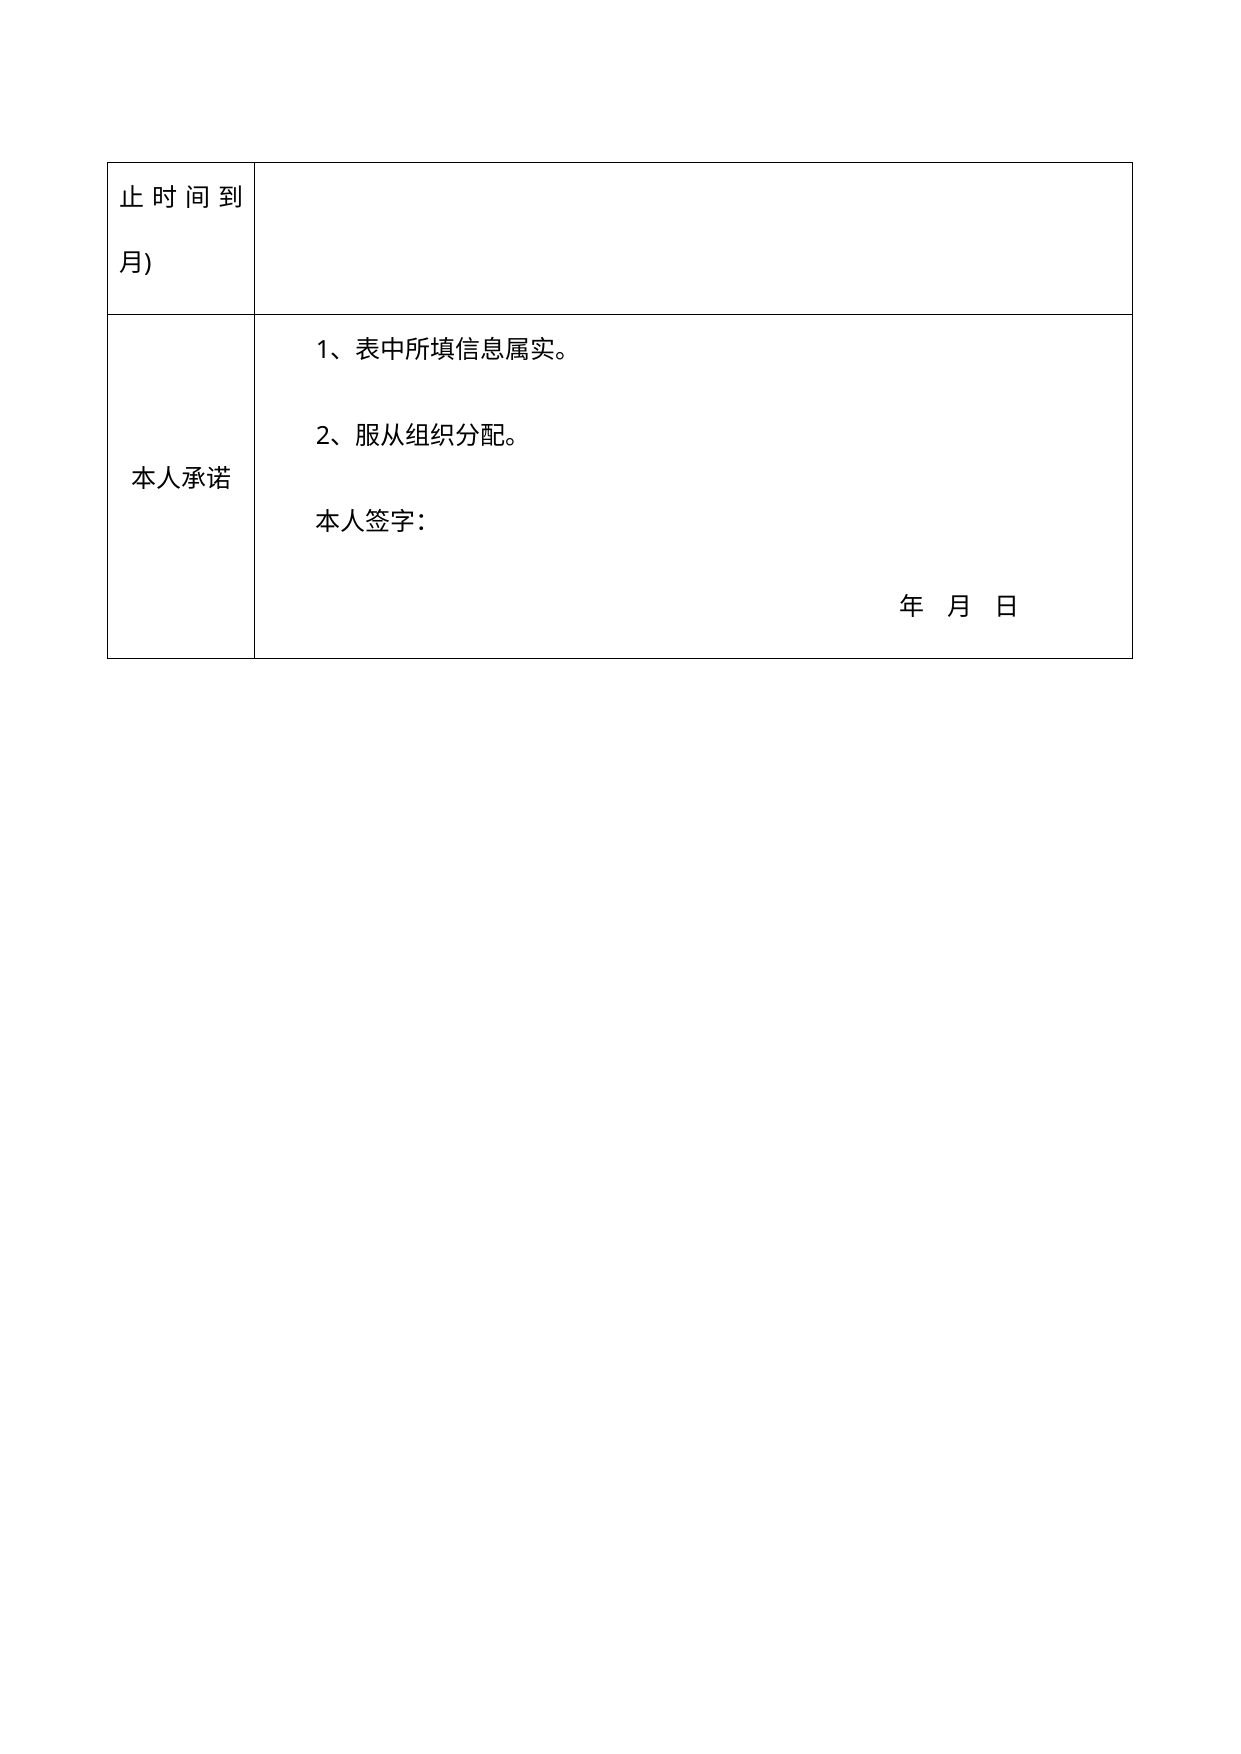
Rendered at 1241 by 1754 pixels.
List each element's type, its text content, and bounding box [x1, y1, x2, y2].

table_cell 本人承诺 [108, 315, 254, 658]
table_cell 简历(从初中毕业后填起，起止时间到月) [108, 163, 254, 314]
table_cell [255, 163, 1132, 314]
table_cell 1、表中所填信息属实。 2、服从组织分配。 本人签字： 年 月 日 [255, 315, 1132, 658]
